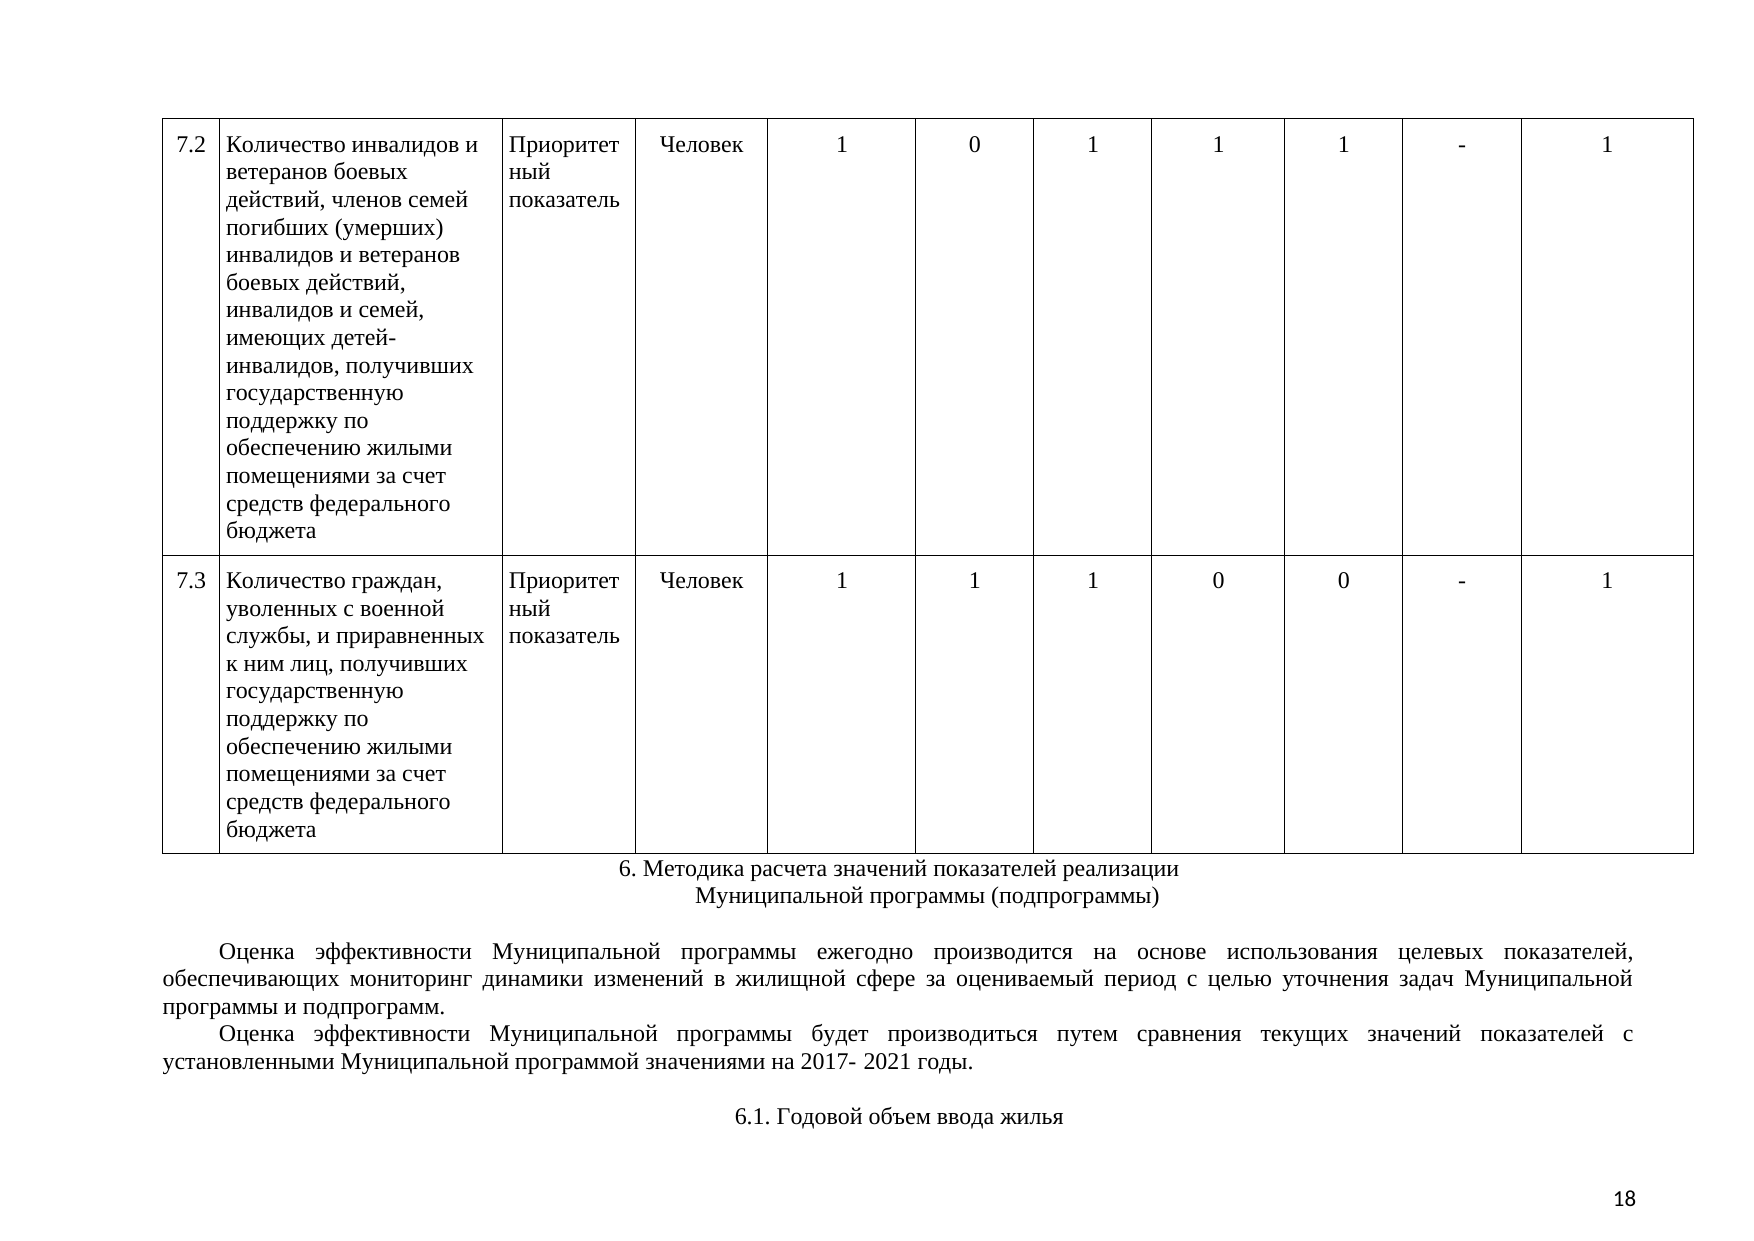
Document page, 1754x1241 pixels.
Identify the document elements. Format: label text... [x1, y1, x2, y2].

table_cell Приоритетный показатель [503, 556, 635, 853]
table_cell - [1403, 119, 1521, 554]
table_cell 0 [1152, 556, 1284, 853]
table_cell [503, 119, 635, 554]
table_cell 1 [768, 556, 915, 853]
table_cell 7.3 [163, 556, 219, 853]
table_cell - [1403, 556, 1521, 853]
text Муниципальной программы (подпрограммы) [162, 881, 1636, 909]
text Оценка эффективности Муниципальной программы ежегодно производится на основе использования целевых показателей, обеспечивающих мониторинг динамики изменений в жилищной сфере за оцениваемый период с целью уточнения задач Муниципальной программы и подпрограмм. [162, 937, 1636, 1019]
table_cell Человек [636, 556, 767, 853]
table_cell 1 [1522, 119, 1693, 554]
table_cell 1 [1285, 119, 1402, 554]
table_cell 1 [768, 119, 915, 554]
table_cell 1 [1034, 119, 1151, 554]
table_cell Количество инвалидов и ветеранов боевых действий, членов семей погибших (умерших) инвалидов и ветеранов боевых действий, инвалидов и семей, имеющих детей-инвалидов, получивших государственную поддержку по обеспечению жилыми помещениями за счет средств федерального бюджета [220, 119, 502, 554]
table_cell 1 [1522, 556, 1693, 853]
table_cell 1 [1152, 119, 1284, 554]
table_cell 0 [916, 119, 1033, 554]
text Оценка эффективности Муниципальной программы будет производиться путем сравнения текущих значений показателей с установленными Муниципальной программой значениями на 2017- 2021 годы. [162, 1019, 1636, 1075]
table_cell Количество граждан, уволенных с военной службы, и приравненных к ним лиц, получивших государственную поддержку по обеспечению жилыми помещениями за счет средств федерального бюджета [220, 556, 502, 853]
text 6. Методика расчета значений показателей реализации [162, 854, 1636, 881]
table_cell Человек [636, 119, 767, 554]
table_cell 1 [1034, 556, 1151, 853]
table_cell 1 [916, 556, 1033, 853]
text 6.1. Годовой объем ввода жилья [162, 1102, 1636, 1130]
table_cell 0 [1285, 556, 1402, 853]
table_cell 7.2 [163, 119, 219, 554]
